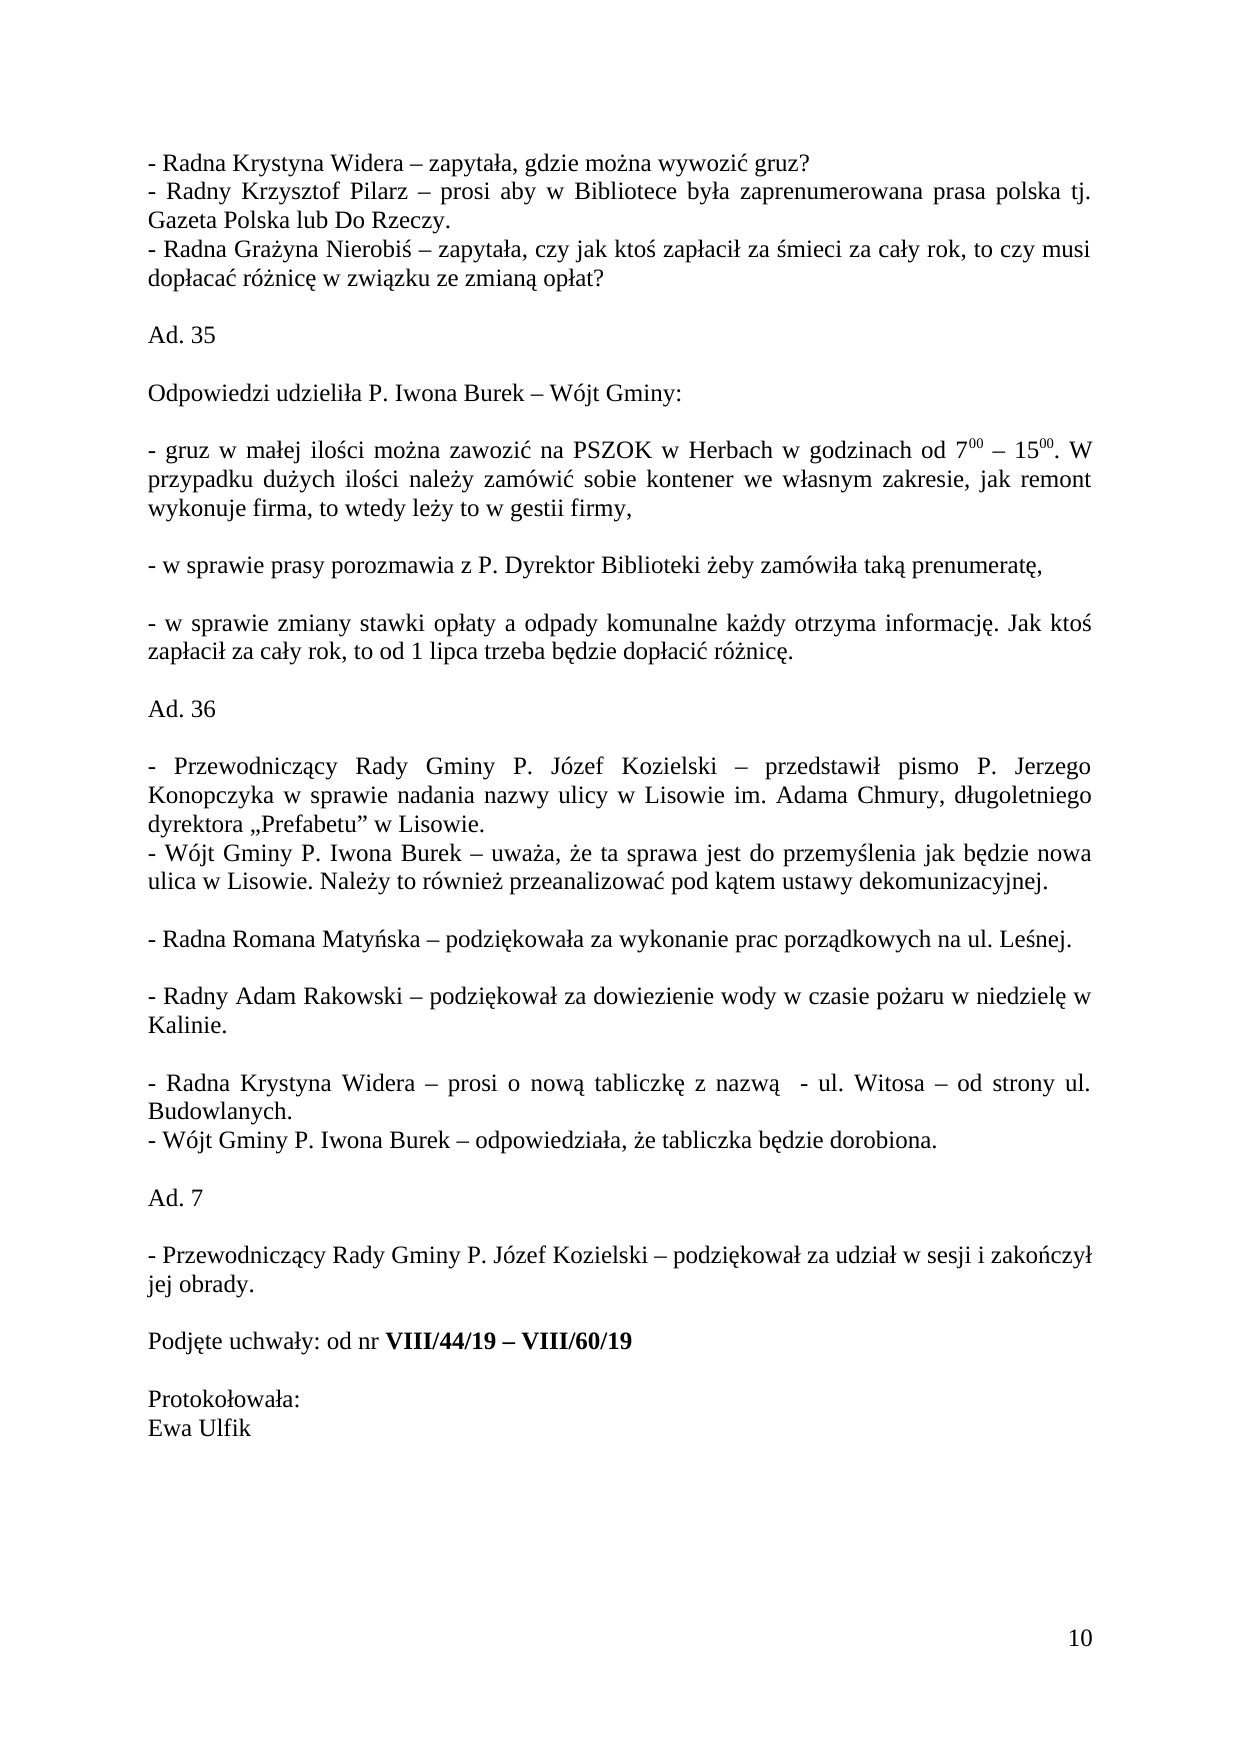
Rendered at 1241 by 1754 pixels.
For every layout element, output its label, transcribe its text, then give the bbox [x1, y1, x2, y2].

text Protokołowała: [148, 1384, 1093, 1413]
text - gruz w małej ilości można zawozić na PSZOK w Herbach w godzinach od 700 – 1500. W przypadku dużych ilości należy zamówić sobie kontener we własnym zakresie, jak remont wykonuje firma, to wtedy leży to w gestii firmy, [148, 435, 1093, 521]
text Ad. 7 [148, 1183, 1093, 1211]
text Odpowiedzi udzieliła P. Iwona Burek – Wójt Gminy: [148, 378, 1093, 406]
text - Wójt Gminy P. Iwona Burek – odpowiedziała, że tabliczka będzie dorobiona. [148, 1125, 1093, 1154]
text Ad. 36 [148, 694, 1093, 723]
text - Radny Krzysztof Pilarz – prosi aby w Bibliotece była zaprenumerowana prasa polska tj. Gazeta Polska lub Do Rzeczy. [148, 176, 1093, 234]
text - Wójt Gminy P. Iwona Burek – uważa, że ta sprawa jest do przemyślenia jak będzie nowa ulica w Lisowie. Należy to również przeanalizować pod kątem ustawy dekomunizacyjnej. [148, 838, 1093, 895]
text - Radna Grażyna Nierobiś – zapytała, czy jak ktoś zapłacił za śmieci za cały rok, to czy musi dopłacać różnicę w związku ze zmianą opłat? [148, 234, 1093, 291]
text - w sprawie prasy porozmawia z P. Dyrektor Biblioteki żeby zamówiła taką prenumeratę, [148, 550, 1093, 579]
text - Radna Krystyna Widera – zapytała, gdzie można wywozić gruz? [148, 148, 1093, 176]
text - Przewodniczący Rady Gminy P. Józef Kozielski – przedstawił pismo P. Jerzego Konopczyka w sprawie nadania nazwy ulicy w Lisowie im. Adama Chmury, długoletniego dyrektora „Prefabetu” w Lisowie. [148, 751, 1093, 838]
text Ewa Ulfik [148, 1413, 1093, 1441]
text - w sprawie zmiany stawki opłaty a odpady komunalne każdy otrzyma informację. Jak ktoś zapłacił za cały rok, to od 1 lipca trzeba będzie dopłacić różnicę. [148, 608, 1093, 665]
text - Radny Adam Rakowski – podziękował za dowiezienie wody w czasie pożaru w niedzielę w Kalinie. [148, 981, 1093, 1039]
text Ad. 35 [148, 320, 1093, 349]
text - Radna Krystyna Widera – prosi o nową tabliczkę z nazwą - ul. Witosa – od strony ul. Budowlanych. [148, 1068, 1093, 1125]
text Podjęte uchwały: od nr VIII/44/19 – VIII/60/19 [148, 1326, 1093, 1355]
text - Przewodniczący Rady Gminy P. Józef Kozielski – podziękował za udział w sesji i zakończył jej obrady. [148, 1240, 1093, 1298]
text - Radna Romana Matyńska – podziękowała za wykonanie prac porządkowych na ul. Leśnej. [148, 924, 1093, 953]
